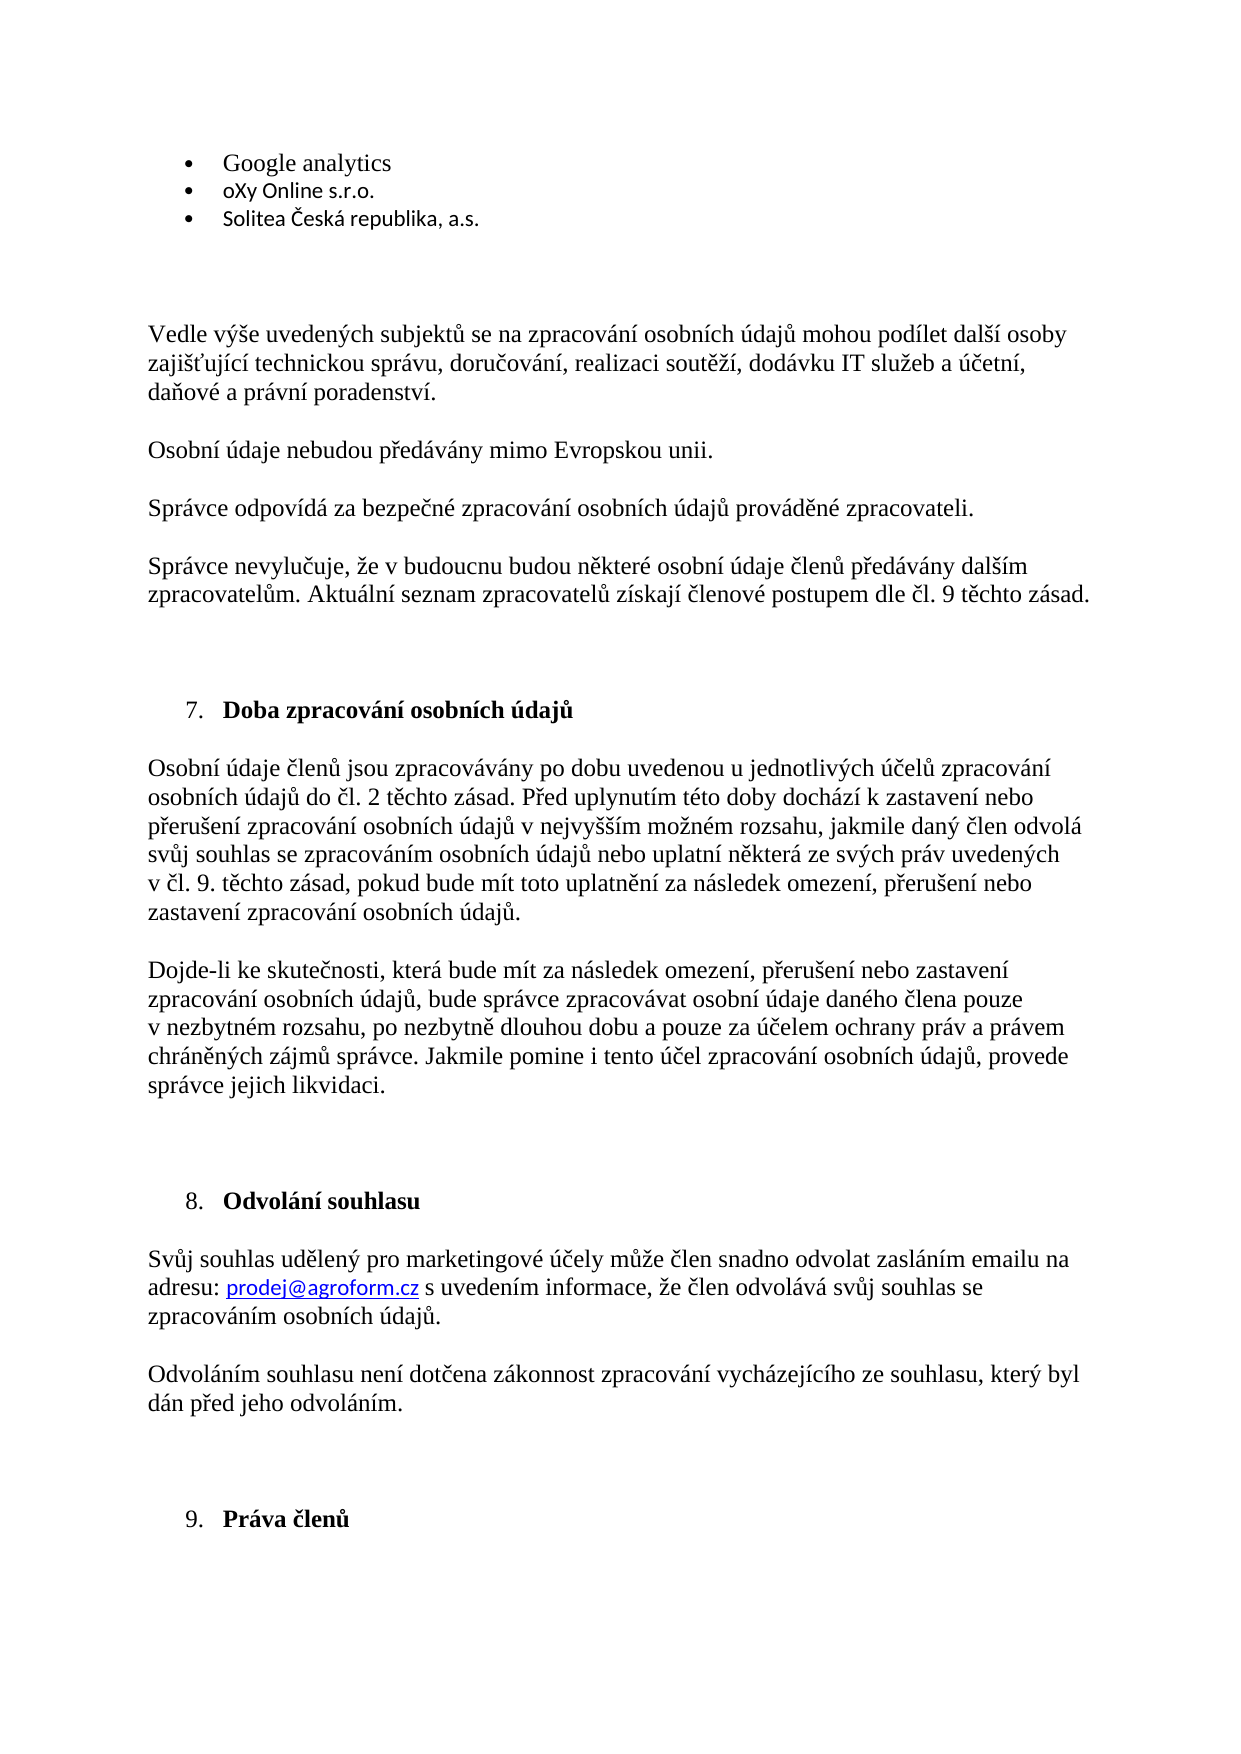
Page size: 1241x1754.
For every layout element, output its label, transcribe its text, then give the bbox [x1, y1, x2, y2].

list oXy Online s.r.o. [185, 176, 1093, 204]
list Doba zpracování osobních údajů [185, 695, 1093, 724]
text Správce odpovídá za bezpečné zpracování osobních údajů prováděné zpracovateli. [148, 493, 1093, 522]
text Svůj souhlas udělený pro marketingové účely může člen snadno odvolat zasláním emailu na adresu: prodej@agroform.cz s uvedením informace, že člen odvolává svůj souhlas se zpracováním osobních údajů. [148, 1244, 1093, 1330]
text Správce nevylučuje, že v budoucnu budou některé osobní údaje členů předávány dalším zpracovatelům. Aktuální seznam zpracovatelů získají členové postupem dle čl. 9 těchto zásad. [148, 551, 1093, 608]
list Práva členů [185, 1504, 1093, 1533]
text Vedle výše uvedených subjektů se na zpracování osobních údajů mohou podílet další osoby zajišťující technickou správu, doručování, realizaci soutěží, dodávku IT služeb a účetní, daňové a právní poradenství. [148, 319, 1093, 406]
text Dojde-li ke skutečnosti, která bude mít za následek omezení, přerušení nebo zastavení zpracování osobních údajů, bude správce zpracovávat osobní údaje daného člena pouze v nezbytném rozsahu, po nezbytně dlouhou dobu a pouze za účelem ochrany práv a právem chráněných zájmů správce. Jakmile pomine i tento účel zpracování osobních údajů, provede správce jejich likvidaci. [148, 955, 1093, 1099]
list Solitea Česká republika, a.s. [185, 204, 1093, 232]
text Odvoláním souhlasu není dotčena zákonnost zpracování vycházejícího ze souhlasu, který byl dán před jeho odvoláním. [148, 1359, 1093, 1417]
text Osobní údaje členů jsou zpracovávány po dobu uvedenou u jednotlivých účelů zpracování osobních údajů do čl. 2 těchto zásad. Před uplynutím této doby dochází k zastavení nebo přerušení zpracování osobních údajů v nejvyšším možném rozsahu, jakmile daný člen odvolá svůj souhlas se zpracováním osobních údajů nebo uplatní některá ze svých práv uvedených v čl. 9. těchto zásad, pokud bude mít toto uplatnění za následek omezení, přerušení nebo zastavení zpracování osobních údajů. [148, 753, 1093, 926]
list Google analytics [185, 148, 1093, 176]
list Odvolání souhlasu [185, 1186, 1093, 1214]
text Osobní údaje nebudou předávány mimo Evropskou unii. [148, 435, 1093, 464]
